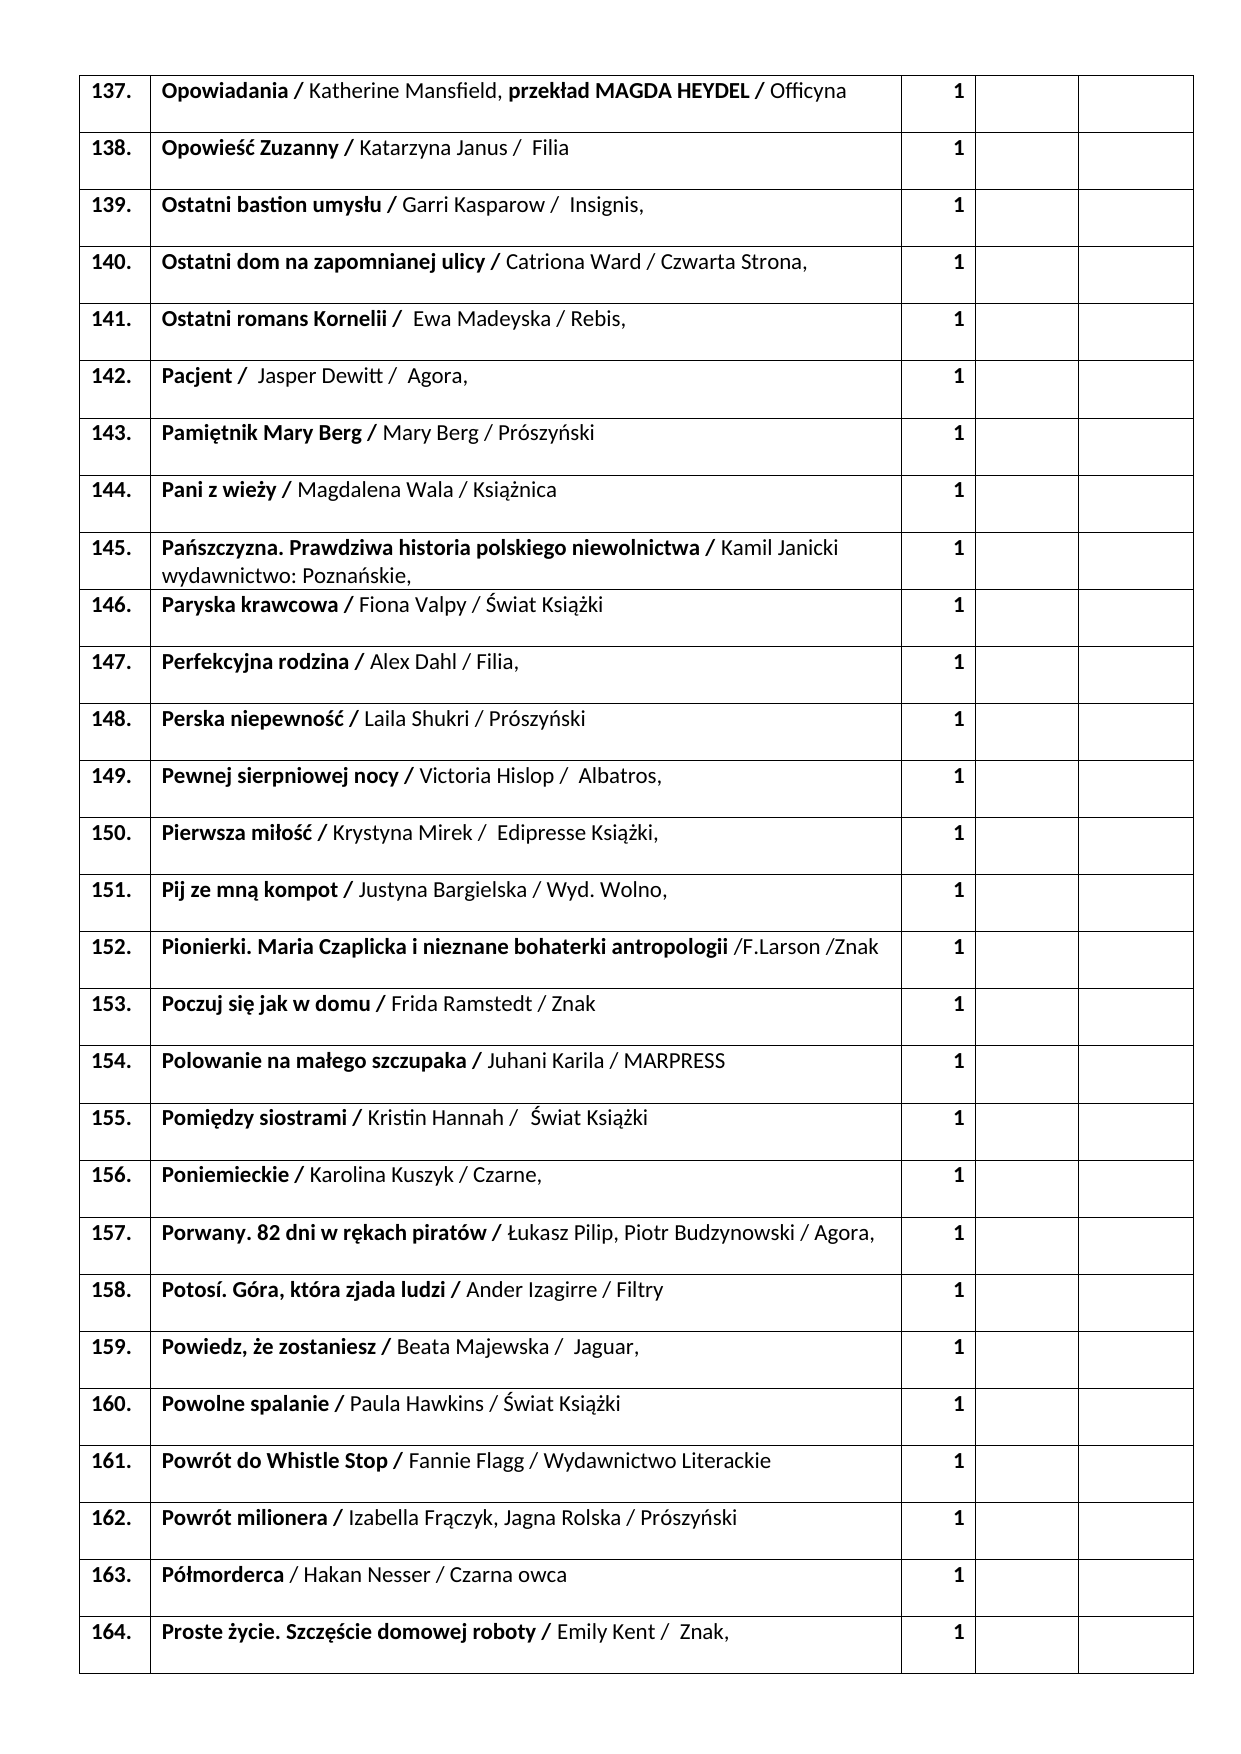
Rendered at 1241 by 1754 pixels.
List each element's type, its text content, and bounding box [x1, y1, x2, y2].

table_cell 1 [902, 1503, 975, 1559]
table_cell 1 [902, 932, 975, 988]
table_cell 1 [902, 76, 975, 132]
table_cell [80, 932, 150, 988]
table_cell [976, 1560, 1078, 1616]
table_cell [976, 1046, 1078, 1102]
table_cell Pamiętnik Mary Berg / Mary Berg / Prószyński [151, 419, 901, 474]
table_cell [1079, 590, 1193, 646]
table_cell [976, 1218, 1078, 1274]
table_cell Opowieść Zuzanny / Katarzyna Janus / Filia [151, 133, 901, 189]
table_cell 1 [902, 989, 975, 1045]
table_cell [976, 247, 1078, 303]
table_cell 1 [902, 1446, 975, 1502]
table_cell [976, 133, 1078, 189]
table_cell Powiedz, że zostaniesz / Beata Majewska / Jaguar, [151, 1332, 901, 1388]
table_cell 1 [902, 1389, 975, 1445]
table_cell Pomiędzy siostrami / Kristin Hannah / Świat Książki [151, 1104, 901, 1159]
table_cell [80, 304, 150, 360]
table_cell Paryska krawcowa / Fiona Valpy / Świat Książki [151, 590, 901, 646]
table_cell Pewnej sierpniowej nocy / Victoria Hislop / Albatros, [151, 761, 901, 817]
table_cell [1079, 1389, 1193, 1445]
table_cell [80, 1218, 150, 1274]
table_cell Proste życie. Szczęście domowej roboty / Emily Kent / Znak, [151, 1617, 901, 1673]
table_cell [976, 932, 1078, 988]
table_cell [1079, 1161, 1193, 1217]
table_cell Polowanie na małego szczupaka / Juhani Karila / MARPRESS [151, 1046, 901, 1102]
table_cell Pionierki. Maria Czaplicka i nieznane bohaterki antropologii /F.Larson /Znak [151, 932, 901, 988]
table_cell [80, 1617, 150, 1673]
table_cell Poniemieckie / Karolina Kuszyk / Czarne, [151, 1161, 901, 1217]
table_cell [1079, 1332, 1193, 1388]
table_cell [1079, 761, 1193, 817]
table_cell Opowiadania / Katherine Mansfield, przekład MAGDA HEYDEL / Officyna [151, 76, 901, 132]
table_cell [976, 361, 1078, 417]
table_cell [976, 1503, 1078, 1559]
table_cell [1079, 533, 1193, 589]
table_cell [976, 190, 1078, 246]
table_cell 1 [902, 533, 975, 589]
table_cell 1 [902, 1161, 975, 1217]
table_cell [1079, 476, 1193, 532]
table_cell Perfekcyjna rodzina / Alex Dahl / Filia, [151, 647, 901, 703]
table_cell 1 [902, 818, 975, 874]
table_cell [80, 818, 150, 874]
table_cell [1079, 1104, 1193, 1159]
table_cell [1079, 76, 1193, 132]
table_cell [80, 1046, 150, 1102]
table_cell 1 [902, 590, 975, 646]
table_cell Pij ze mną kompot / Justyna Bargielska / Wyd. Wolno, [151, 875, 901, 931]
table_cell [80, 361, 150, 417]
table_cell [1079, 1446, 1193, 1502]
table_cell Pacjent / Jasper Dewitt / Agora, [151, 361, 901, 417]
table_cell [1079, 361, 1193, 417]
table_cell 1 [902, 419, 975, 474]
table_cell [1079, 1617, 1193, 1673]
table_cell [976, 818, 1078, 874]
table_cell [976, 76, 1078, 132]
table_cell 1 [902, 1046, 975, 1102]
table_cell [1079, 647, 1193, 703]
table_cell [1079, 989, 1193, 1045]
table_cell 1 [902, 190, 975, 246]
table_cell Porwany. 82 dni w rękach piratów / Łukasz Pilip, Piotr Budzynowski / Agora, [151, 1218, 901, 1274]
table_cell [1079, 875, 1193, 931]
table_cell Pierwsza miłość / Krystyna Mirek / Edipresse Książki, [151, 818, 901, 874]
table_cell [976, 1104, 1078, 1159]
table_cell 1 [902, 304, 975, 360]
table_cell [976, 1389, 1078, 1445]
table_cell Półmorderca / Hakan Nesser / Czarna owca [151, 1560, 901, 1616]
table_cell Powolne spalanie / Paula Hawkins / Świat Książki [151, 1389, 901, 1445]
table_cell [80, 533, 150, 589]
table_cell 1 [902, 1332, 975, 1388]
table_cell 1 [902, 761, 975, 817]
table_cell [80, 761, 150, 817]
table_cell [80, 647, 150, 703]
table_cell Perska niepewność / Laila Shukri / Prószyński [151, 704, 901, 760]
table_cell 1 [902, 247, 975, 303]
table_cell [976, 590, 1078, 646]
table_cell [80, 1332, 150, 1388]
table_cell [80, 704, 150, 760]
table_cell [976, 647, 1078, 703]
table_cell [80, 590, 150, 646]
table_cell [80, 1389, 150, 1445]
table_cell [80, 875, 150, 931]
table_cell Pańszczyzna. Prawdziwa historia polskiego niewolnictwa / Kamil Janicki wydawnictwo: Poznańskie, [151, 533, 901, 589]
table_cell Powrót milionera / Izabella Frączyk, Jagna Rolska / Prószyński [151, 1503, 901, 1559]
table_cell [1079, 1503, 1193, 1559]
table_cell [976, 1446, 1078, 1502]
table_cell 1 [902, 1617, 975, 1673]
table_cell [80, 989, 150, 1045]
table_cell [1079, 419, 1193, 474]
table_cell [976, 1161, 1078, 1217]
table_cell Pani z wieży / Magdalena Wala / Książnica [151, 476, 901, 532]
table_cell [976, 533, 1078, 589]
table_cell Ostatni dom na zapomnianej ulicy / Catriona Ward / Czwarta Strona, [151, 247, 901, 303]
table_cell Ostatni bastion umysłu / Garri Kasparow / Insignis, [151, 190, 901, 246]
table_cell 1 [902, 361, 975, 417]
table_cell [976, 989, 1078, 1045]
table_cell [976, 419, 1078, 474]
table_cell Powrót do Whistle Stop / Fannie Flagg / Wydawnictwo Literackie [151, 1446, 901, 1502]
table_cell [80, 247, 150, 303]
table_cell [80, 1275, 150, 1331]
table_cell [80, 1446, 150, 1502]
table_cell 1 [902, 647, 975, 703]
table_cell [80, 419, 150, 474]
table_cell [976, 1275, 1078, 1331]
table_cell [1079, 704, 1193, 760]
table_cell [1079, 1218, 1193, 1274]
table_cell 1 [902, 133, 975, 189]
table_cell [80, 1161, 150, 1217]
table_cell [976, 304, 1078, 360]
table_cell [1079, 1275, 1193, 1331]
table_cell 1 [902, 1104, 975, 1159]
table_cell [976, 761, 1078, 817]
table_cell [1079, 818, 1193, 874]
table_cell [1079, 1046, 1193, 1102]
table_cell [976, 704, 1078, 760]
table_cell 1 [902, 1218, 975, 1274]
table_cell [1079, 1560, 1193, 1616]
table_cell 1 [902, 476, 975, 532]
table_cell [80, 476, 150, 532]
table_cell [1079, 247, 1193, 303]
table_cell [80, 133, 150, 189]
table_cell [80, 1560, 150, 1616]
table_cell [1079, 932, 1193, 988]
table_cell 1 [902, 1275, 975, 1331]
table_cell 1 [902, 1560, 975, 1616]
table_cell [976, 476, 1078, 532]
table_cell [80, 76, 150, 132]
table_cell 1 [902, 875, 975, 931]
table_cell Poczuj się jak w domu / Frida Ramstedt / Znak [151, 989, 901, 1045]
table_cell [80, 1503, 150, 1559]
table_cell [1079, 190, 1193, 246]
table_cell [1079, 304, 1193, 360]
table_cell [976, 1617, 1078, 1673]
table_cell [80, 1104, 150, 1159]
table_cell [1079, 133, 1193, 189]
table_cell 1 [902, 704, 975, 760]
table_cell [976, 1332, 1078, 1388]
table_cell [80, 190, 150, 246]
table_cell Ostatni romans Kornelii / Ewa Madeyska / Rebis, [151, 304, 901, 360]
table_cell Potosí. Góra, która zjada ludzi / Ander Izagirre / Filtry [151, 1275, 901, 1331]
table_cell [976, 875, 1078, 931]
